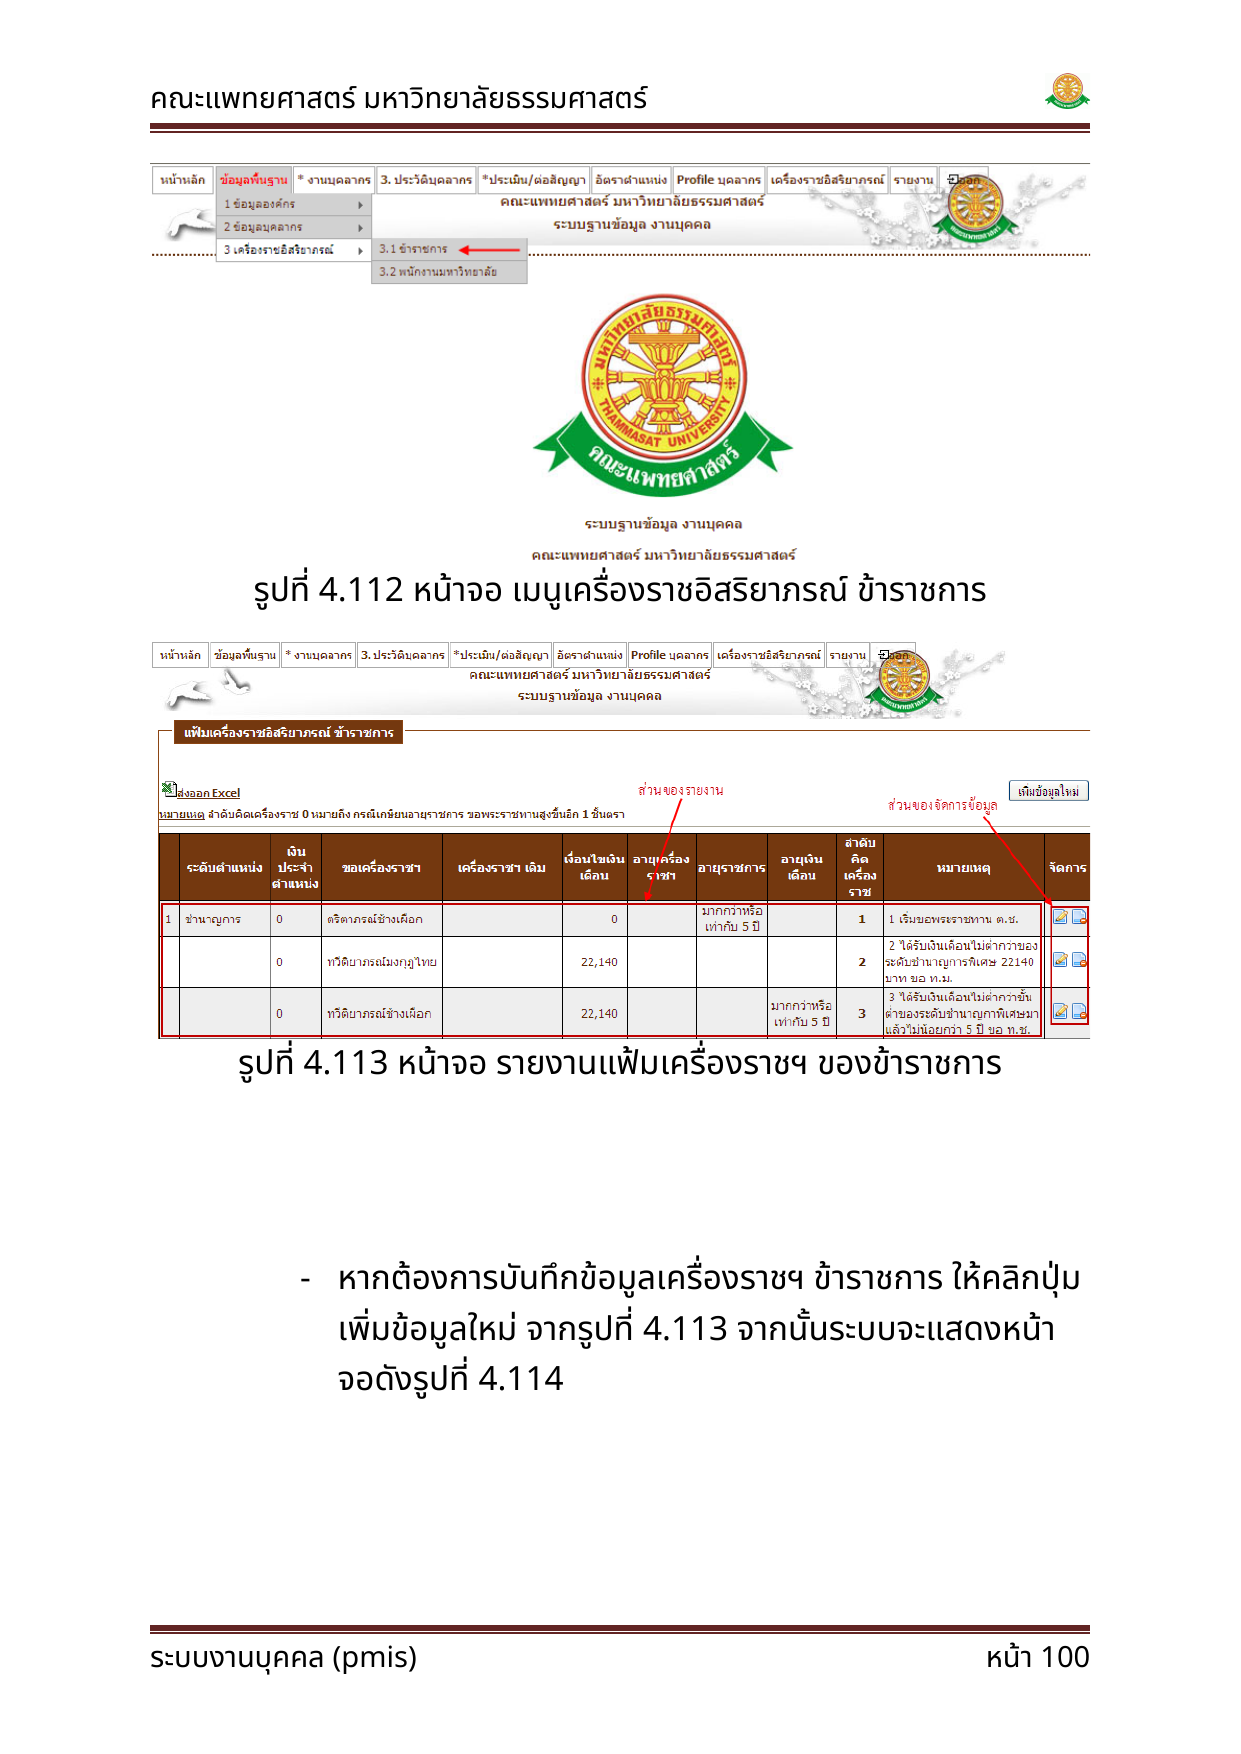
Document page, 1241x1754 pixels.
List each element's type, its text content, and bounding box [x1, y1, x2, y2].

picture [150, 641, 1091, 1039]
picture [1045, 73, 1091, 109]
text รูปที่ 4.112 หน้าจอ เมนูเครื่องราชอิสริยาภรณ์ ข้าราชการ [150, 566, 1090, 616]
list หากต้องการบันทึกข้อมูลเครื่องราชฯ ข้าราชการ ให้คลิกปุ่ม เพิ่มข้อมูลใหม่ จากรูปที่ 4.113 จากนั้นระบบจะแสดงหน้าจอดังรูปที่ 4.114 [300, 1254, 1090, 1406]
text รูปที่ 4.113 หน้าจอ รายงานแฟ้มเครื่องราชฯ ของข้าราชการ [150, 1039, 1090, 1089]
picture [150, 163, 1091, 566]
